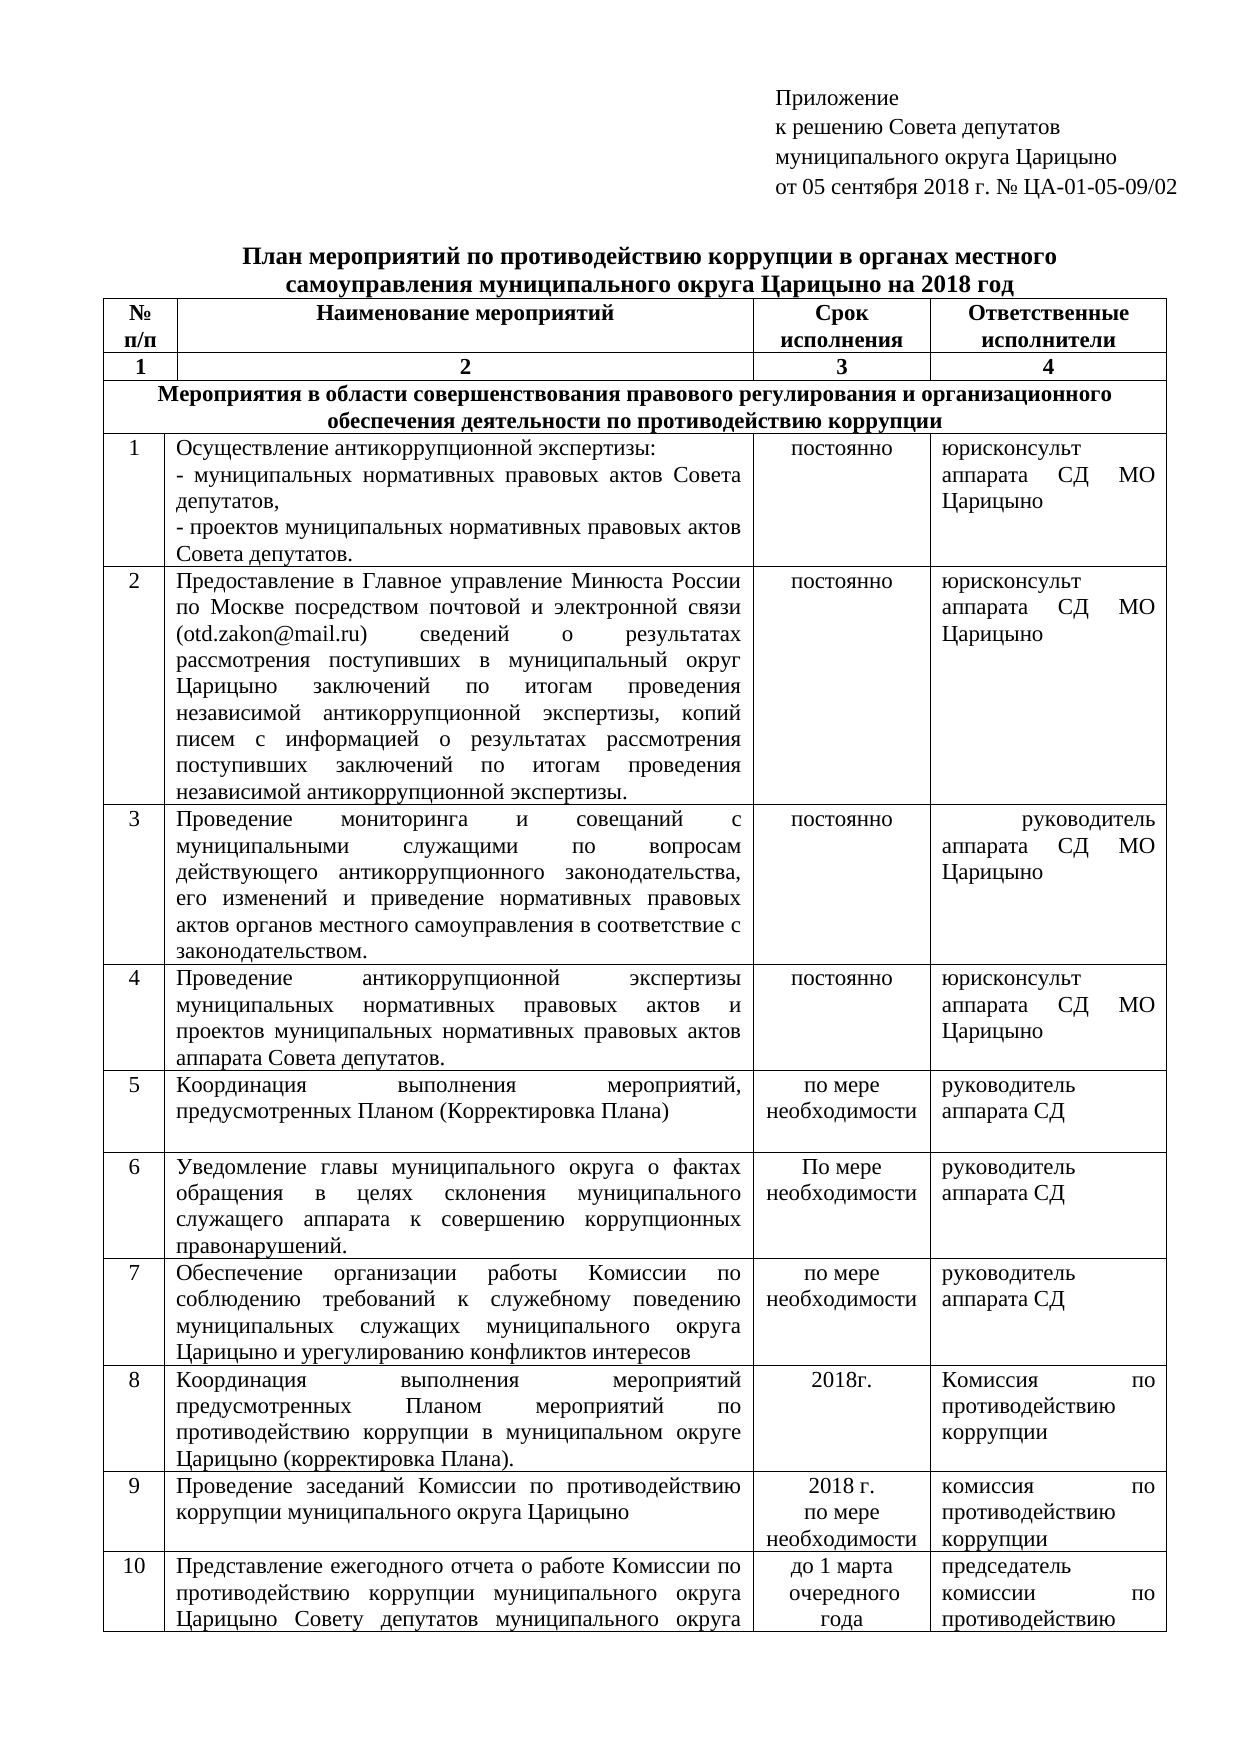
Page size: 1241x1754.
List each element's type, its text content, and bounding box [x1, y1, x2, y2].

table_cell руководитель аппарата СД [931, 1071, 1166, 1152]
table_cell 1 [104, 353, 177, 379]
table_header Срок исполнения [754, 299, 930, 352]
table_cell Комиссия по противодействию коррупции [931, 1366, 1166, 1471]
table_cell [165, 1552, 753, 1631]
table_cell постоянно [754, 434, 930, 566]
table_cell постоянно [754, 805, 930, 963]
table_header Наименование мероприятий [178, 299, 753, 352]
table_cell Проведение антикоррупционной экспертизы муниципальных нормативных правовых актов и проектов муниципальных нормативных правовых актов аппарата Совета депутатов. [165, 965, 753, 1070]
table_cell 3 [754, 353, 930, 379]
table_cell юрисконсульт аппарата СД МО Царицыно [931, 434, 1166, 566]
table_cell 2 [178, 353, 753, 379]
table_cell 9 [104, 1472, 164, 1551]
table_cell 4 [931, 353, 1166, 379]
table_cell от 05 сентября 2018 г. № ЦА-01-05-09/02 [764, 170, 1221, 199]
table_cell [931, 1552, 1166, 1631]
table_cell Уведомление главы муниципального округа о фактах обращения в целях склонения муниципального служащего аппарата к совершению коррупционных правонарушений. [165, 1153, 753, 1258]
table_cell 10 [104, 1552, 164, 1631]
text План мероприятий по противодействию коррупции в органах местного самоуправления муниципального округа Царицыно на 2018 год [148, 241, 1152, 298]
table_cell муниципального округа Царицыно [764, 140, 1221, 169]
table_cell постоянно [754, 965, 930, 1070]
table_cell Проведение мониторинга и совещаний с муниципальными служащими по вопросам действующего антикоррупционного законодательства, его изменений и приведение нормативных правовых актов органов местного самоуправления в соответствие с законодательством. [165, 805, 753, 963]
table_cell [754, 1552, 930, 1631]
table_header Ответственные исполнители [931, 299, 1166, 352]
table_cell Предоставление в Главное управление Минюста России по Москве посредством почтовой и электронной связи (otd.zakon@mail.ru) сведений о результатах рассмотрения поступивших в муниципальный округ Царицыно заключений по итогам проведения независимой антикоррупционной экспертизы, копий писем с информацией о результатах рассмотрения поступивших заключений по итогам проведения независимой антикоррупционной экспертизы. [165, 567, 753, 804]
table_cell юрисконсульт аппарата СД МО Царицыно [931, 965, 1166, 1070]
table_cell 4 [104, 965, 164, 1070]
table_cell постоянно [754, 567, 930, 804]
table_cell Мероприятия в области совершенствования правового регулирования и организационного обеспечения деятельности по противодействию коррупции [104, 381, 1166, 433]
table_cell руководитель аппарата СД [931, 1259, 1166, 1364]
table_cell по мере необходимости [754, 1259, 930, 1364]
table_cell 6 [104, 1153, 164, 1258]
table_cell 7 [104, 1259, 164, 1364]
table_cell Обеспечение организации работы Комиссии по соблюдению требований к служебному поведению муниципальных служащих муниципального округа Царицыно и урегулированию конфликтов интересов [165, 1259, 753, 1364]
table_cell руководитель аппарата СД [931, 1153, 1166, 1258]
table_cell Осуществление антикоррупционной экспертизы: - муниципальных нормативных правовых актов Совета депутатов, - проектов муниципальных нормативных правовых актов Совета депутатов. [165, 434, 753, 566]
table_cell 8 [104, 1366, 164, 1471]
table_cell 2018г. [754, 1366, 930, 1471]
table_cell 3 [104, 805, 164, 963]
table_cell 5 [104, 1071, 164, 1152]
table_cell к решению Совета депутатов [764, 110, 1221, 140]
table_cell Координация выполнения мероприятий, предусмотренных Планом (Корректировка Плана) [165, 1071, 753, 1152]
table_cell юрисконсульт аппарата СД МО Царицыно [931, 567, 1166, 804]
table_cell по мере необходимости [754, 1071, 930, 1152]
table_cell комиссия по противодействию коррупции [931, 1472, 1166, 1551]
table_cell 2 [104, 567, 164, 804]
table_cell 2018 г. по мере необходимости [754, 1472, 930, 1551]
table_cell Координация выполнения мероприятий предусмотренных Планом мероприятий по противодействию коррупции в муниципальном округе Царицыно (корректировка Плана). [165, 1366, 753, 1471]
table_cell Проведение заседаний Комиссии по противодействию коррупции муниципального округа Царицыно [165, 1472, 753, 1551]
table_header Приложение [764, 80, 1221, 110]
table_cell 1 [104, 434, 164, 566]
table_header № п/п [104, 299, 177, 352]
table_cell руководитель аппарата СД МО Царицыно [931, 805, 1166, 963]
table_cell По мере необходимости [754, 1153, 930, 1258]
